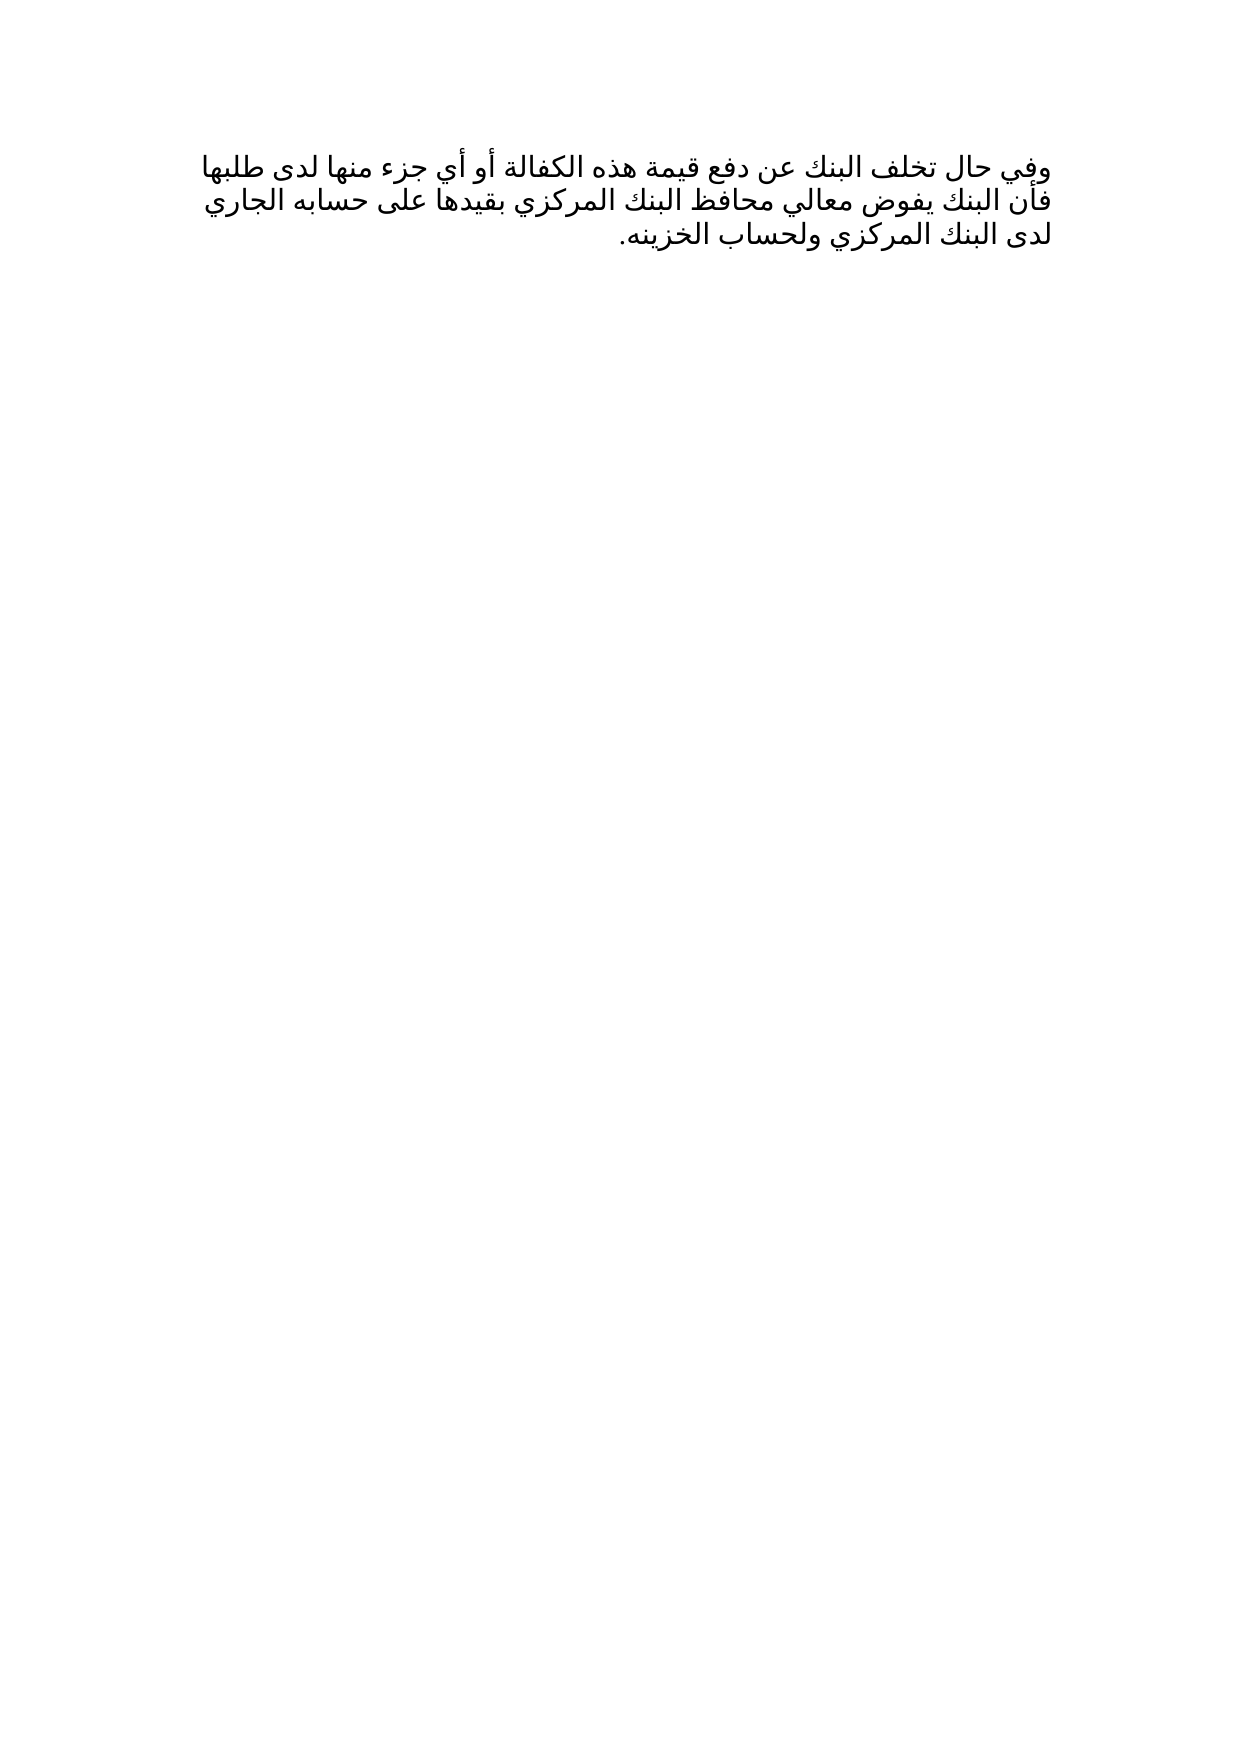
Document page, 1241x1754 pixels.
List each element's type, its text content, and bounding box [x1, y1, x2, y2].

text وفي حال تخلف البنك عن دفع قيمة هذه الكفالة أو أي جزء منها لدى طلبها فأن البنك يفوض معالي محافظ البنك المركزي بقيدها على حسابه الجاري لدى البنك المركزي ولحساب الخزينه. [187, 150, 1053, 251]
